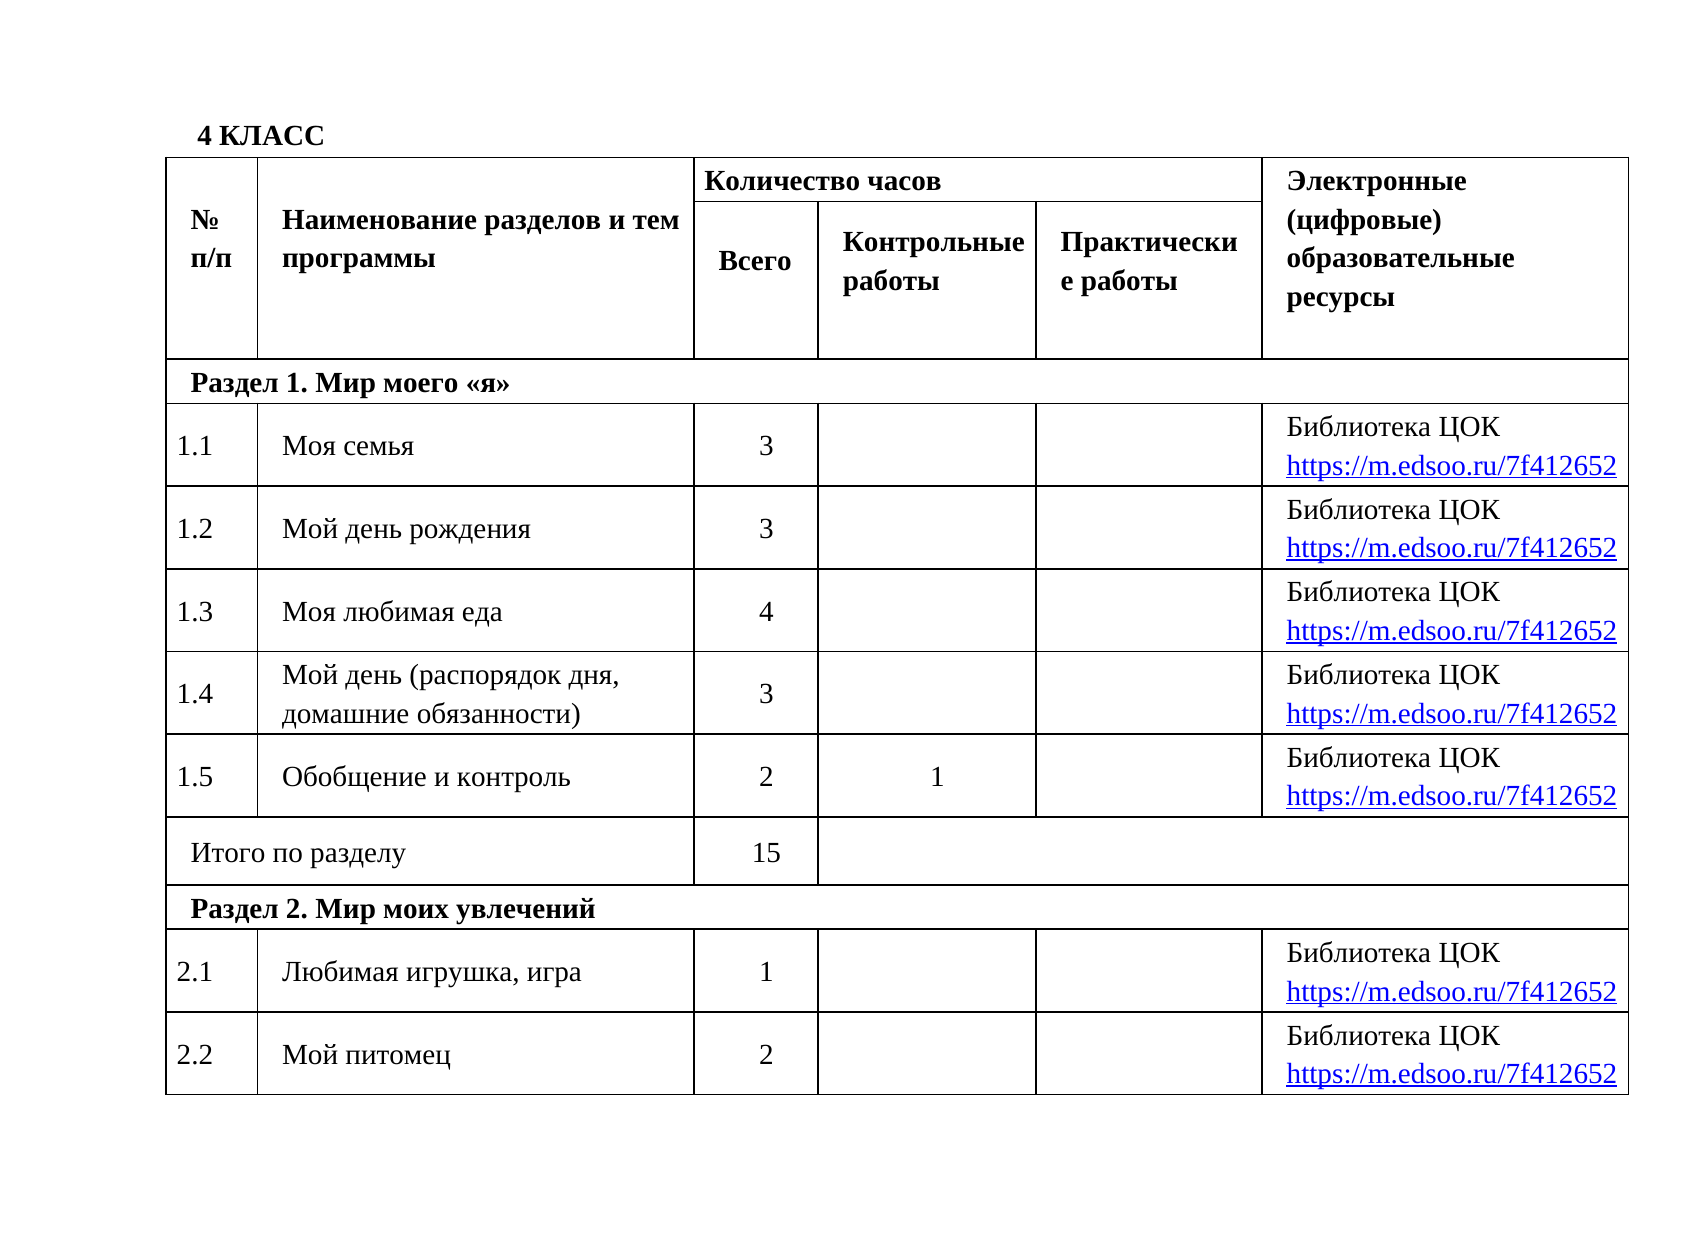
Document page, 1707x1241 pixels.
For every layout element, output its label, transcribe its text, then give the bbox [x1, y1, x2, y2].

table_cell Мой день рождения [258, 487, 693, 568]
table_cell Библиотека ЦОК https://m.edsoo.ru/7f412652 [1263, 570, 1628, 651]
table_cell Библиотека ЦОК https://m.edsoo.ru/7f412652 [1263, 652, 1628, 733]
table_cell Моя семья [258, 404, 693, 485]
table_cell [819, 404, 1035, 485]
table_cell Любимая игрушка, игра [258, 930, 693, 1011]
table_cell Практические работы [1037, 202, 1261, 358]
table_cell Раздел 2. Мир моих увлечений [167, 886, 1628, 928]
table_cell Обобщение и контроль [258, 735, 693, 816]
table_cell 1.3 [167, 570, 257, 651]
table_cell [1037, 735, 1261, 816]
table_cell 2.2 [167, 1013, 257, 1094]
table_cell [819, 652, 1035, 733]
table_header № п/п [167, 158, 257, 358]
table_cell 3 [695, 404, 817, 485]
table_cell [819, 930, 1035, 1011]
table_cell 2 [695, 735, 817, 816]
table_cell [1037, 1013, 1261, 1094]
table_cell Контрольные работы [819, 202, 1035, 358]
table_header Электронные (цифровые) образовательные ресурсы [1263, 158, 1628, 358]
table_cell 3 [695, 652, 817, 733]
table_cell Моя любимая еда [258, 570, 693, 651]
table_cell [1037, 404, 1261, 485]
table_cell 1.2 [167, 487, 257, 568]
table_cell [1037, 652, 1261, 733]
table_cell [819, 818, 1628, 884]
table_cell [819, 487, 1035, 568]
table_cell 3 [695, 487, 817, 568]
table_header Количество часов [695, 158, 1261, 201]
table_cell Библиотека ЦОК https://m.edsoo.ru/7f412652 [1263, 404, 1628, 485]
table_cell [1037, 930, 1261, 1011]
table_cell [1263, 1013, 1628, 1094]
table_cell [1037, 570, 1261, 651]
table_cell Итого по разделу [167, 818, 693, 884]
table_cell 1 [695, 930, 817, 1011]
table_cell Библиотека ЦОК https://m.edsoo.ru/7f412652 [1263, 735, 1628, 816]
table_cell 4 [695, 570, 817, 651]
table_cell 1.1 [167, 404, 257, 485]
table_cell 1.4 [167, 652, 257, 733]
table_cell 1.5 [167, 735, 257, 816]
table_cell [819, 570, 1035, 651]
table_cell 2.1 [167, 930, 257, 1011]
table_cell Раздел 1. Мир моего «я» [167, 360, 1628, 402]
table_cell [819, 1013, 1035, 1094]
table_cell Библиотека ЦОК https://m.edsoo.ru/7f412652 [1263, 487, 1628, 568]
table_cell Мой питомец [258, 1013, 693, 1094]
table_cell Всего [695, 202, 817, 358]
table_cell [1037, 487, 1261, 568]
table_header Наименование разделов и тем программы [258, 158, 693, 358]
table_cell 2 [695, 1013, 817, 1094]
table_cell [1263, 930, 1628, 1011]
table_cell 1 [819, 735, 1035, 816]
text 4 КЛАСС [190, 118, 1618, 152]
table_cell 15 [695, 818, 817, 884]
table_cell Мой день (распорядок дня, домашние обязанности) [258, 652, 693, 733]
